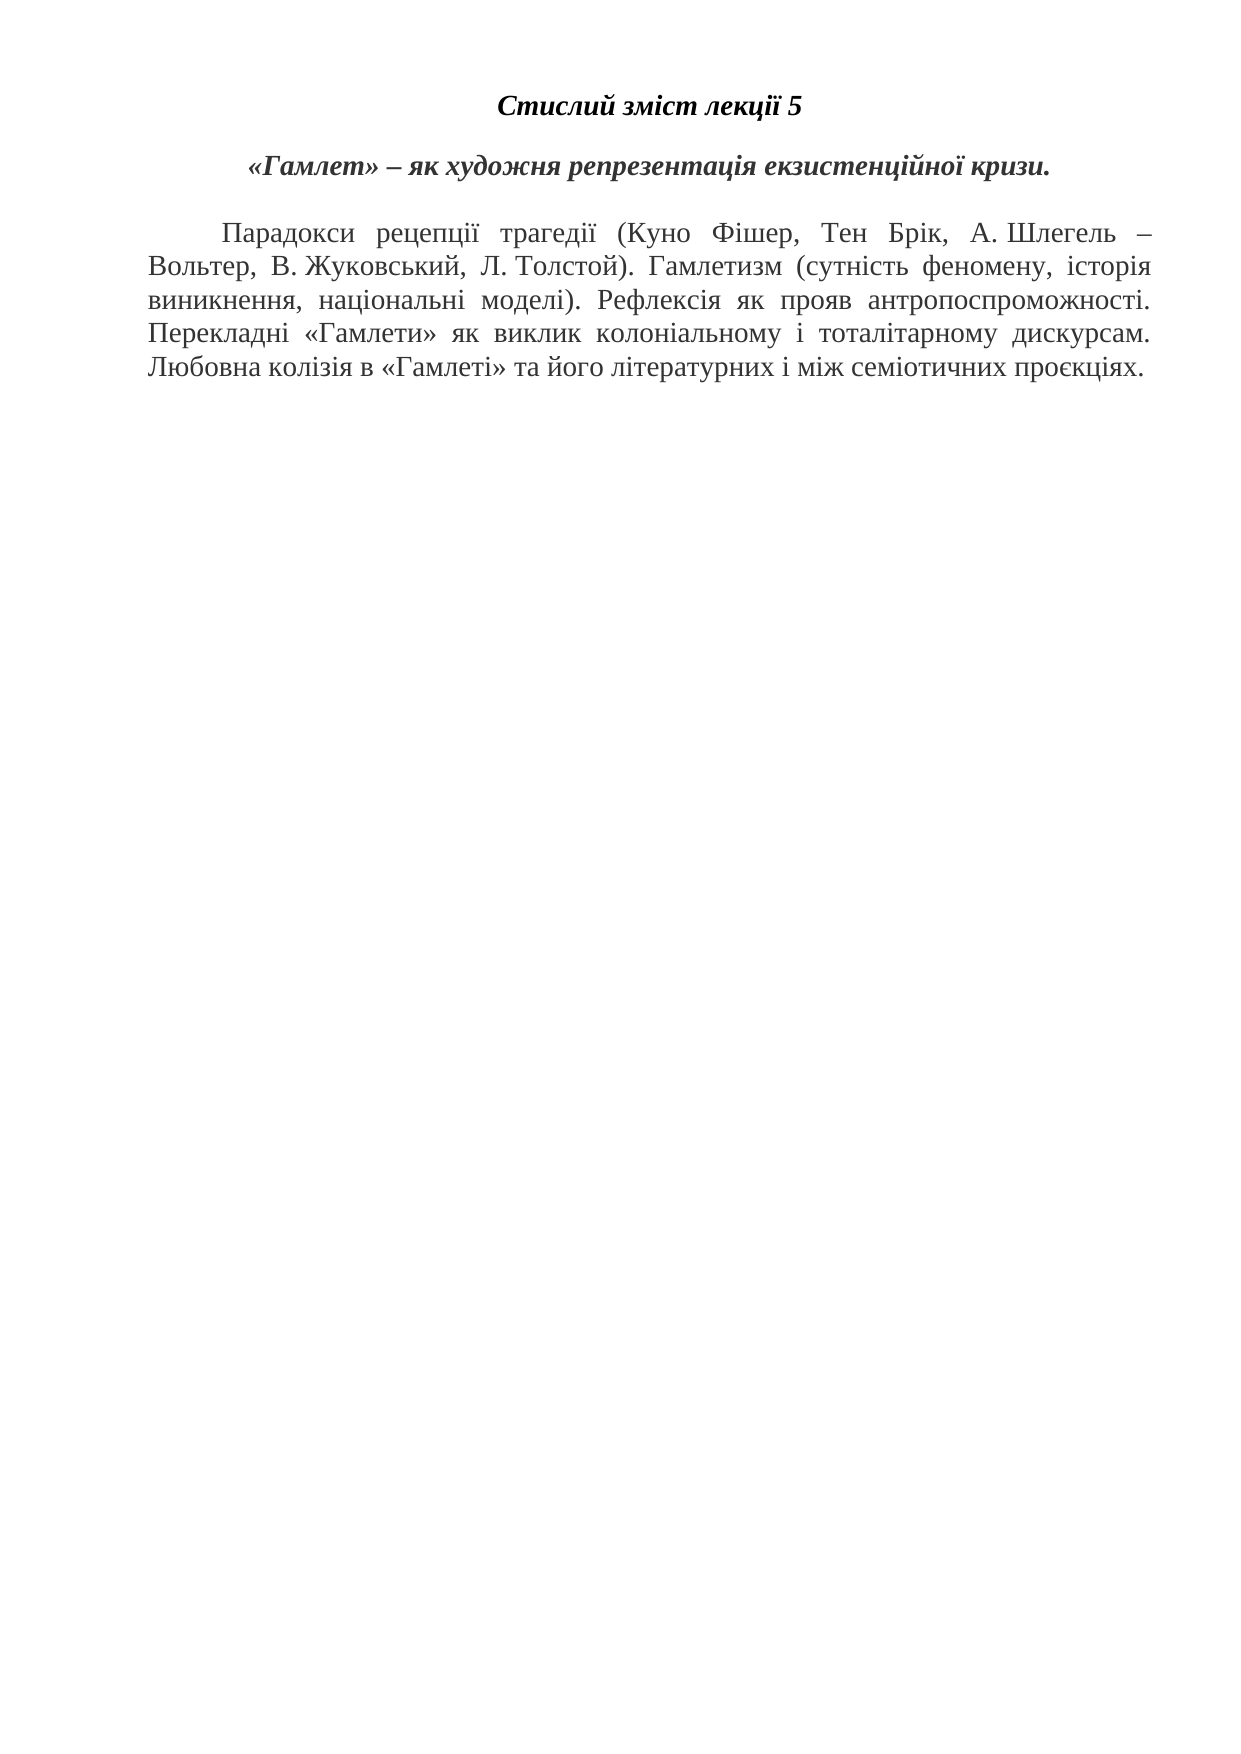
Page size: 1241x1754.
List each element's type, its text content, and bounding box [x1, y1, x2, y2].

text Стислий зміст лекції 5 [148, 88, 1152, 122]
text Парадокси рецепції трагедії (Куно Фішер, Тен Брік, А. Шлегель –Вольтер, В. Жуковський, Л. Толстой). Гамлетизм (сутність феномену, історія виникнення, національні моделі). Рефлексія як прояв антропоспроможності. Перекладні «Гамлети» як виклик колоніальному і тоталітарному дискурсам. Любовна колізія в «Гамлеті» та його літературних і між семіотичних проєкціях. [148, 215, 1152, 383]
text «Гамлет» – як художня репрезентація екзистенційної кризи. [148, 148, 1152, 181]
